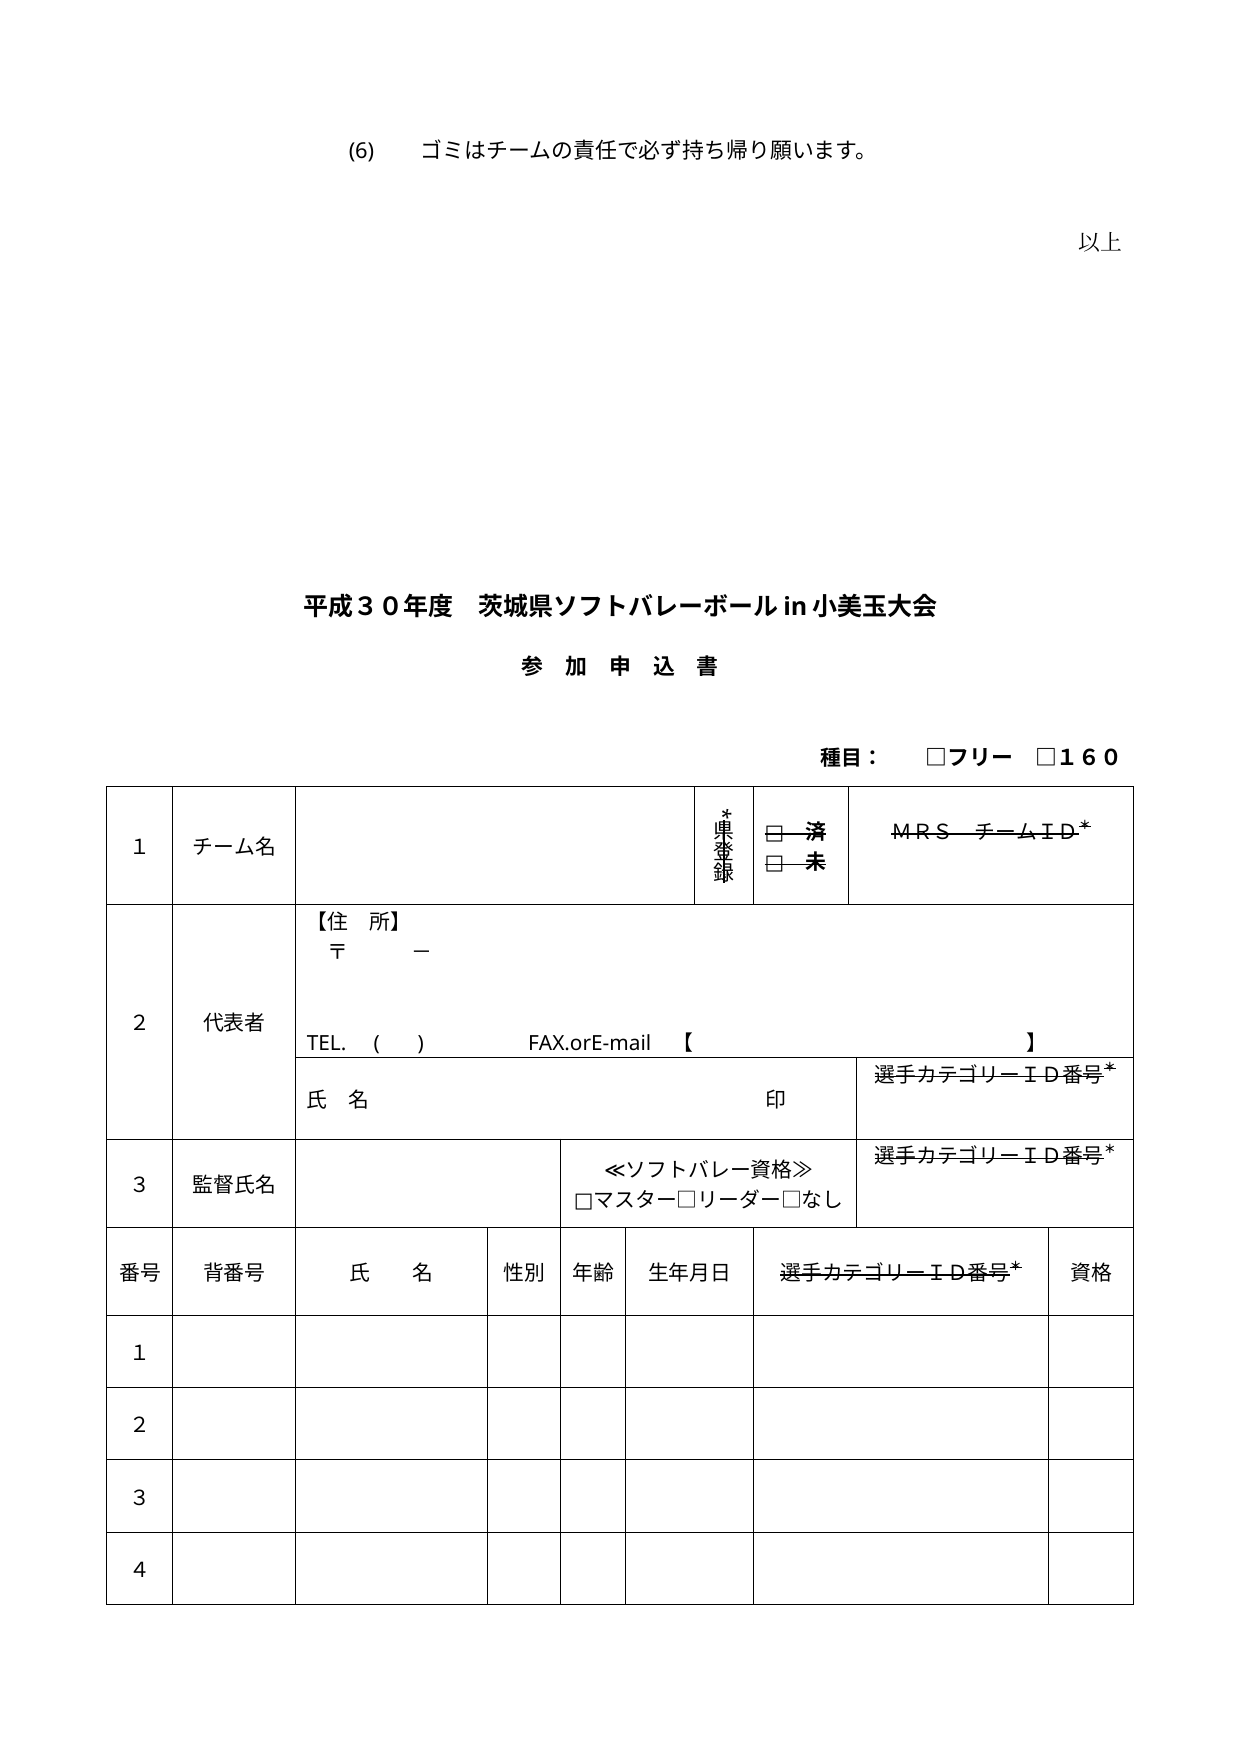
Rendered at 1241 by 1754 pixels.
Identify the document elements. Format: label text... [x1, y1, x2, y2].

table_cell ≪ソフトバレー資格≫ □マスター□リーダー□なし [561, 1140, 856, 1227]
table_cell [1049, 1316, 1133, 1387]
table_cell [296, 1460, 487, 1532]
table_cell [754, 1460, 1048, 1532]
table_cell 選手カテゴリーＩＤ番号＊ [857, 1140, 1133, 1227]
table_cell [561, 1533, 625, 1604]
table_header *県登録 [695, 787, 753, 904]
table_cell ３ [107, 1140, 172, 1227]
table_cell [561, 1460, 625, 1532]
table_cell [1049, 1533, 1133, 1604]
table_cell ２ [107, 1388, 172, 1459]
table_cell [626, 1460, 753, 1532]
table_cell [296, 1140, 560, 1227]
table_cell 性別 [488, 1228, 560, 1314]
table_cell [626, 1316, 753, 1387]
table_cell [173, 1388, 295, 1459]
table_header チーム名 [173, 787, 295, 904]
table_cell [561, 1316, 625, 1387]
table_cell [296, 1316, 487, 1387]
table_cell 監督氏名 [173, 1140, 295, 1227]
list ゴミはチームの責任で必ず持ち帰り願います。 [348, 119, 1122, 180]
table_cell [488, 1460, 560, 1532]
table_cell 資格 [1049, 1228, 1133, 1314]
text 参 加 申 込 書 [118, 634, 1122, 695]
table_cell [296, 1388, 487, 1459]
table_cell 【住 所】 〒 － TEL. ( ) FAX.orE-mail 【 】 [296, 905, 1133, 1057]
table_cell ３ [107, 1460, 172, 1532]
table_header ＭＲＳ チームＩＤ＊ [849, 787, 1133, 904]
table_cell [561, 1388, 625, 1459]
table_cell [173, 1316, 295, 1387]
table_cell [754, 1316, 1048, 1387]
table_cell [173, 1533, 295, 1604]
table_cell ２ [107, 905, 172, 1138]
table_cell 氏 名 印 [296, 1058, 856, 1138]
table_cell 選手カテゴリーＩＤ番号＊ [857, 1058, 1133, 1138]
table_cell 背番号 [173, 1228, 295, 1314]
table_cell 氏 名 [296, 1228, 487, 1314]
table_cell [488, 1316, 560, 1387]
text 平成３０年度 茨城県ソフトバレーボールin小美玉大会 [118, 574, 1122, 634]
table_cell 年齢 [561, 1228, 625, 1314]
table_cell [1049, 1388, 1133, 1459]
table_header １ [107, 787, 172, 904]
table_header □ 済 □ 未 [754, 787, 848, 904]
table_cell [626, 1388, 753, 1459]
table_cell [754, 1533, 1048, 1604]
table_cell 選手カテゴリーＩＤ番号＊ [754, 1228, 1048, 1314]
text 以上 [118, 210, 1122, 271]
table_cell 代表者 [173, 905, 295, 1138]
table_cell ４ [107, 1533, 172, 1604]
table_cell 生年月日 [626, 1228, 753, 1314]
table_cell [296, 1533, 487, 1604]
table_cell 番号 [107, 1228, 172, 1314]
table_cell [1049, 1460, 1133, 1532]
text 種目： □フリー □１６０ [118, 725, 1122, 786]
table_cell [626, 1533, 753, 1604]
table_cell [173, 1460, 295, 1532]
table_cell １ [107, 1316, 172, 1387]
table_cell [488, 1533, 560, 1604]
table_header [296, 787, 694, 904]
table_cell [754, 1388, 1048, 1459]
table_cell [488, 1388, 560, 1459]
